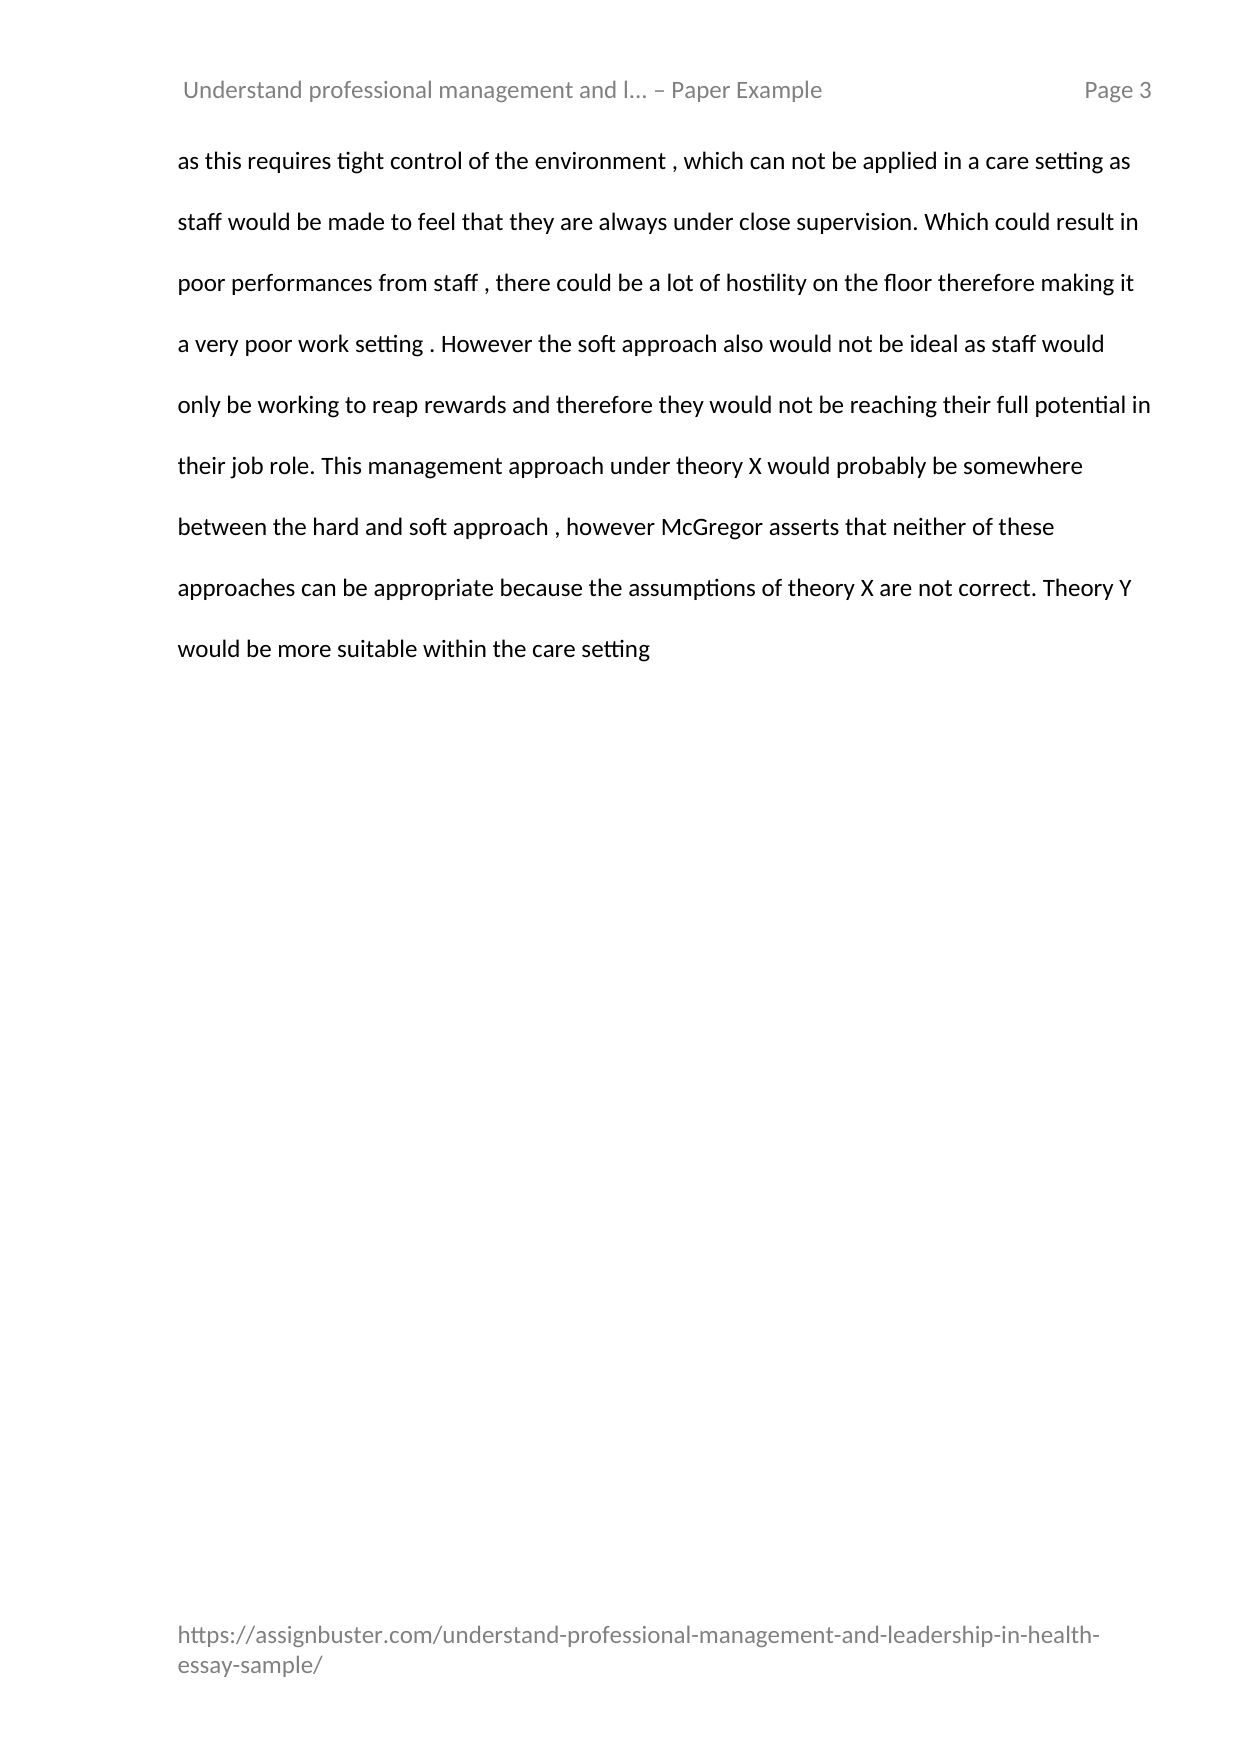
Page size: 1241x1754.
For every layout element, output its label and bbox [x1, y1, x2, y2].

text [177, 145, 1152, 664]
